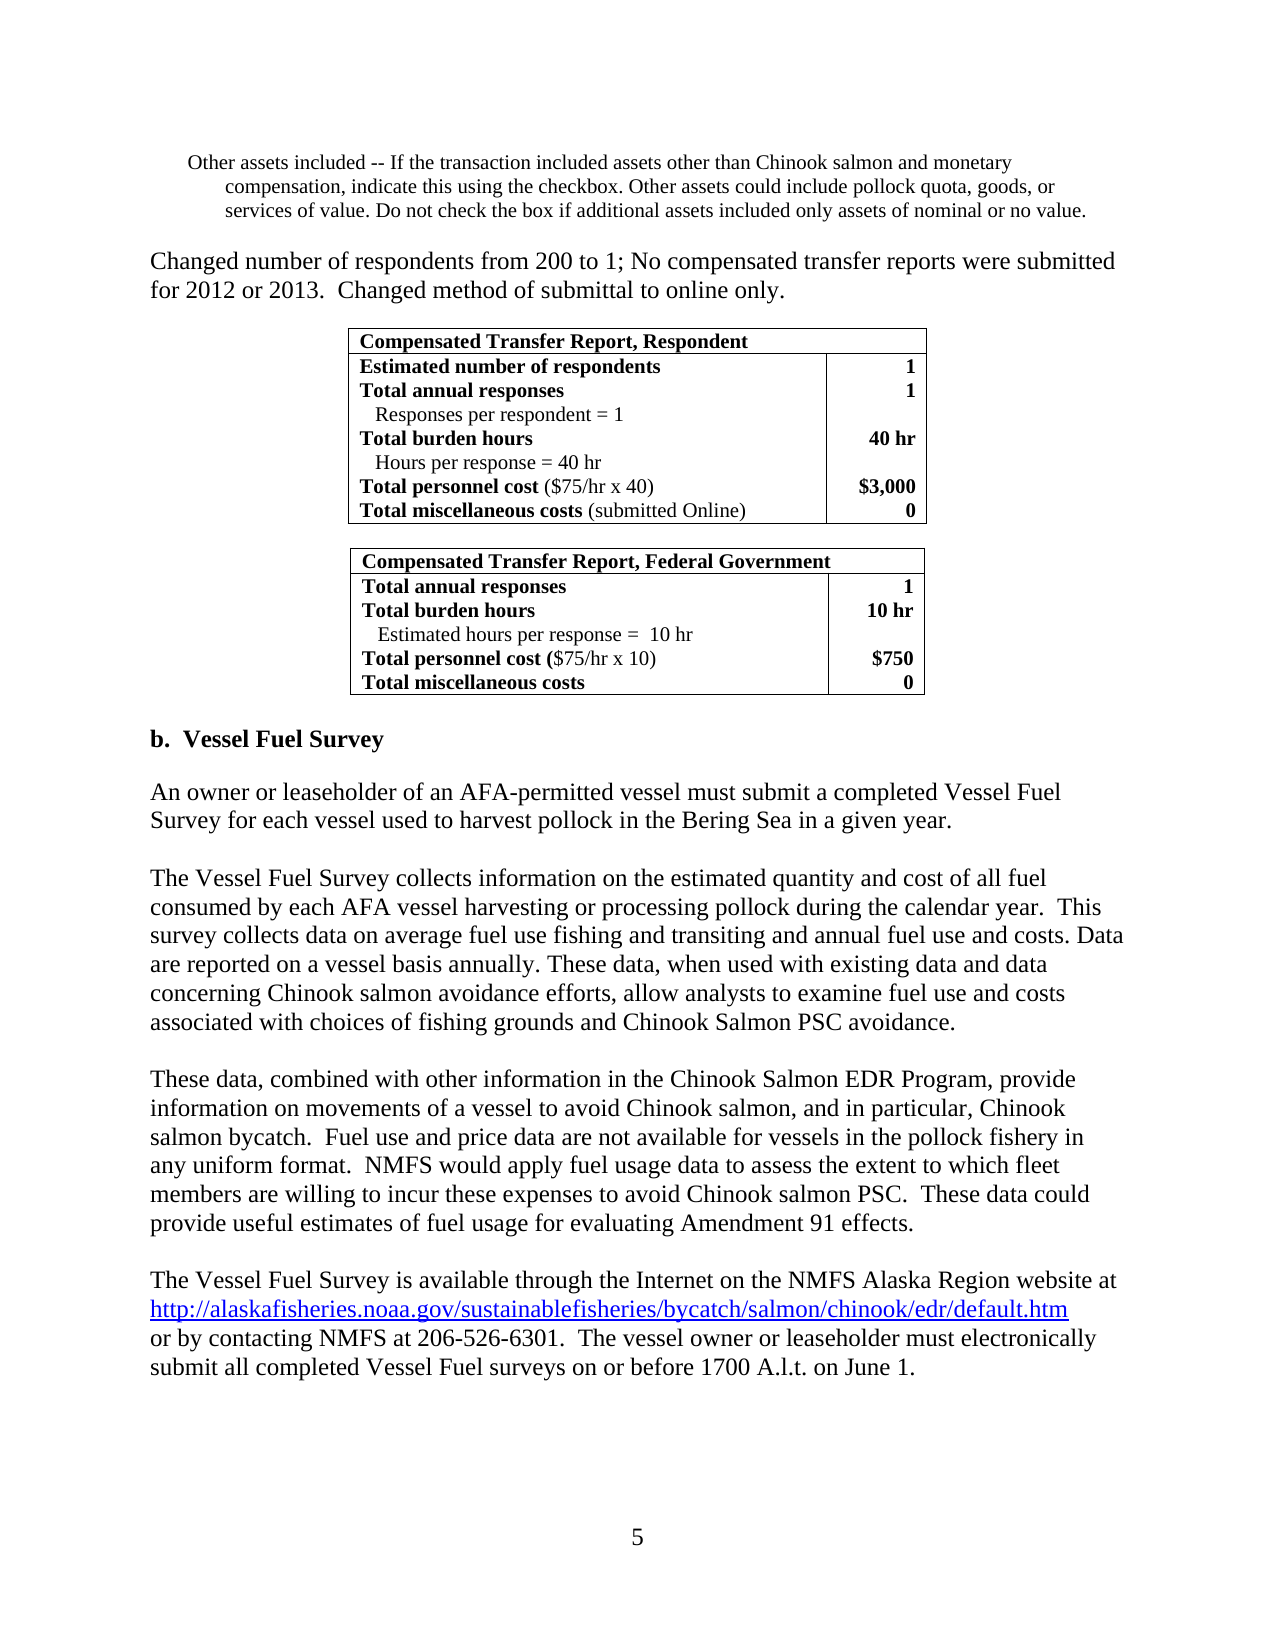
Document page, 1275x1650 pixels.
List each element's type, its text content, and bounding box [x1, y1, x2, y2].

text Other assets included -- If the transaction included assets other than Chinook salmon and monetary compensation, indicate this using the checkbox. Other assets could include pollock quota, goods, or services of value. Do not check the box if additional assets included only assets of nominal or no value. [150, 150, 1125, 222]
text These data, combined with other information in the Chinook Salmon EDR Program, provide information on movements of a vessel to avoid Chinook salmon, and in particular, Chinook salmon bycatch. Fuel use and price data are not available for vessels in the pollock fishery in any uniform format. NMFS would apply fuel usage data to assess the extent to which fleet members are willing to incur these expenses to avoid Chinook salmon PSC. These data could provide useful estimates of fuel usage for evaluating Amendment 91 effects. [150, 1064, 1125, 1237]
text http://alaskafisheries.noaa.gov/sustainablefisheries/bycatch/salmon/chinook/edr/default.htm [150, 1294, 1125, 1323]
text Changed number of respondents from 200 to 1; No compensated transfer reports were submitted for 2012 or 2013. Changed method of submittal to online only. [150, 246, 1125, 304]
text The Vessel Fuel Survey is available through the Internet on the NMFS Alaska Region website at [150, 1265, 1125, 1294]
text b. Vessel Fuel Survey [150, 724, 1125, 752]
table_header Compensated Transfer Report, Respondent [349, 329, 926, 353]
table_cell Estimated number of respondents Total annual responses Responses per respondent = 1 Total burden hours Hours per response = 40 hr Total personnel cost ($75/hr x 40) Total miscellaneous costs (submitted Online) [349, 354, 826, 522]
text The Vessel Fuel Survey collects information on the estimated quantity and cost of all fuel consumed by each AFA vessel harvesting or processing pollock during the calendar year. This survey collects data on average fuel use fishing and transiting and annual fuel use and costs. Data are reported on a vessel basis annually. These data, when used with existing data and data concerning Chinook salmon avoidance efforts, allow analysts to examine fuel use and costs associated with choices of fishing grounds and Chinook Salmon PSC avoidance. [150, 863, 1125, 1035]
text or by contacting NMFS at 206-526-6301. The vessel owner or leaseholder must electronically submit all completed Vessel Fuel surveys on or before 1700 A.l.t. on June 1. [150, 1323, 1125, 1380]
table_cell Total annual responses Total burden hours Estimated hours per response = 10 hr Total personnel cost ($75/hr x 10) Total miscellaneous costs [351, 574, 828, 694]
table_cell 1 1 40 hr $3,000 0 [827, 354, 926, 522]
table_header Compensated Transfer Report, Federal Government [351, 549, 924, 573]
table_cell 1 10 hr $750 0 [829, 574, 924, 694]
text An owner or leaseholder of an AFA-permitted vessel must submit a completed Vessel Fuel Survey for each vessel used to harvest pollock in the Bering Sea in a given year. [150, 777, 1125, 834]
